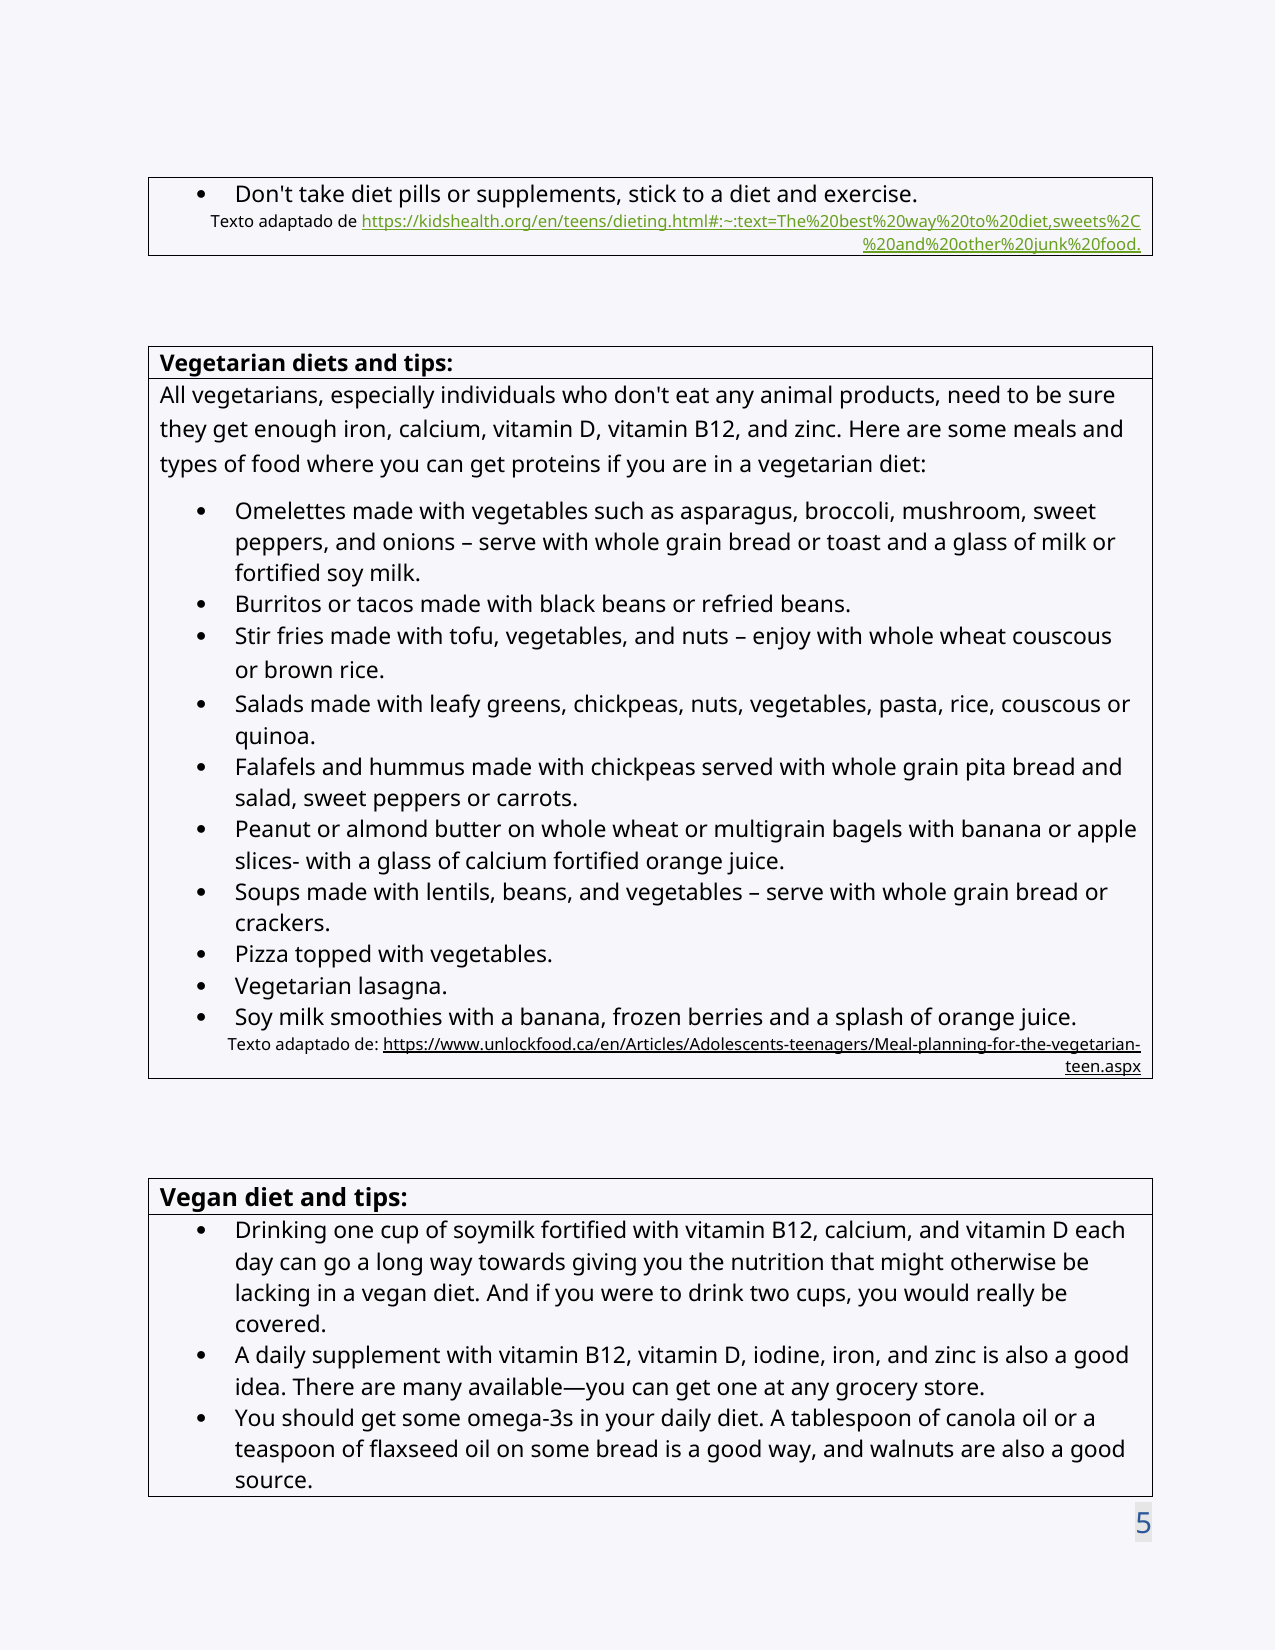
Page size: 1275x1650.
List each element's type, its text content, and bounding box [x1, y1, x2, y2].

table_cell All vegetarians, especially individuals who don't eat any animal products, need to be sure they get enough iron, calcium, vitamin D, vitamin B12, and zinc. Here are some meals and types of food where you can get proteins if you are in a vegetarian diet: Omelettes made with vegetables such as asparagus, broccoli, mushroom, sweet peppers, and onions – serve with whole grain bread or toast and a glass of milk or fortified soy milk. Burritos or tacos made with black beans or refried beans. Stir fries made with tofu, vegetables, and nuts – enjoy with whole wheat couscous or brown rice. Salads made with leafy greens, chickpeas, nuts, vegetables, pasta, rice, couscous or quinoa. Falafels and hummus made with chickpeas served with whole grain pita bread and salad, sweet peppers or carrots. Peanut or almond butter on whole wheat or multigrain bagels with banana or apple slices- with a glass of calcium fortified orange juice. Soups made with lentils, beans, and vegetables – serve with whole grain bread or crackers. Pizza topped with vegetables. Vegetarian lasagna. Soy milk smoothies with a banana, frozen berries and a splash of orange juice. Texto adaptado de: https://www.unlockfood.ca/en/Articles/Adolescents-teenagers/Meal-planning-for-the-vegetarian-teen.aspx [149, 379, 1152, 1077]
table_header Vegetarian diets and tips: [149, 347, 1152, 378]
table_header Vegan diet and tips: [149, 1179, 1152, 1213]
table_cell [149, 1215, 1152, 1496]
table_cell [149, 178, 1152, 255]
